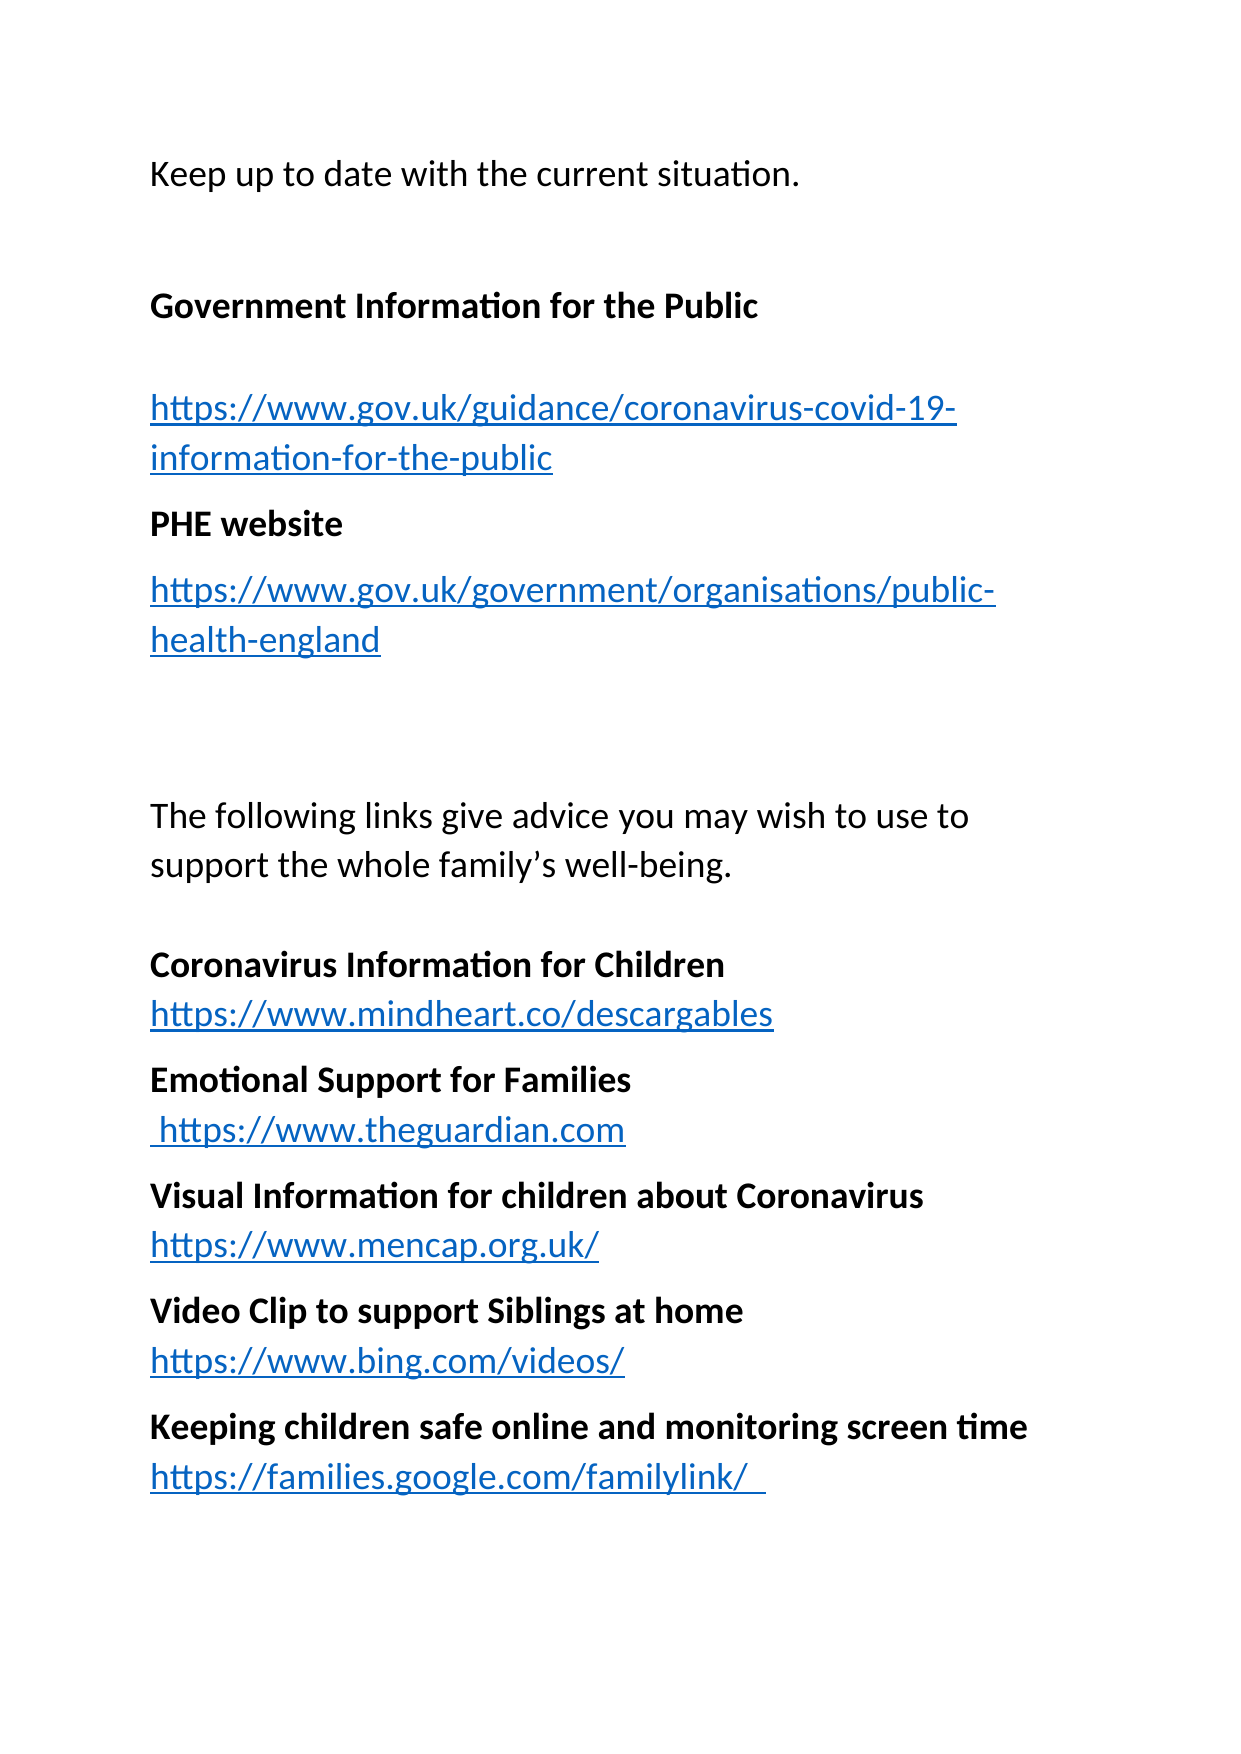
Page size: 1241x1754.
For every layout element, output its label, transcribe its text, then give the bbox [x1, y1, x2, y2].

text The following links give advice you may wish to use to support the whole family’s well-being. [150, 792, 1090, 887]
text PHE website [150, 500, 1090, 546]
text Visual Information for children about Coronavirus https://www.mencap.org.uk/ [150, 1172, 1090, 1267]
text https://www.gov.uk/guidance/coronavirus-covid-19-information-for-the-public [150, 384, 1090, 479]
text Keeping children safe online and monitoring screen time https://families.google.com/familylink/ [150, 1403, 1090, 1498]
text Coronavirus Information for Children https://www.mindheart.co/descargables​ [150, 941, 1090, 1036]
text Video Clip to support Siblings at home https://www.bing.com/videos/ [150, 1287, 1090, 1383]
text Keep up to date with the current situation. [150, 150, 1090, 196]
text Government Information for the Public [150, 282, 1090, 328]
text https://www.gov.uk/government/organisations/public-health-england [150, 566, 1090, 661]
text Emotional Support for Families https://www.theguardian.com [150, 1056, 1090, 1152]
